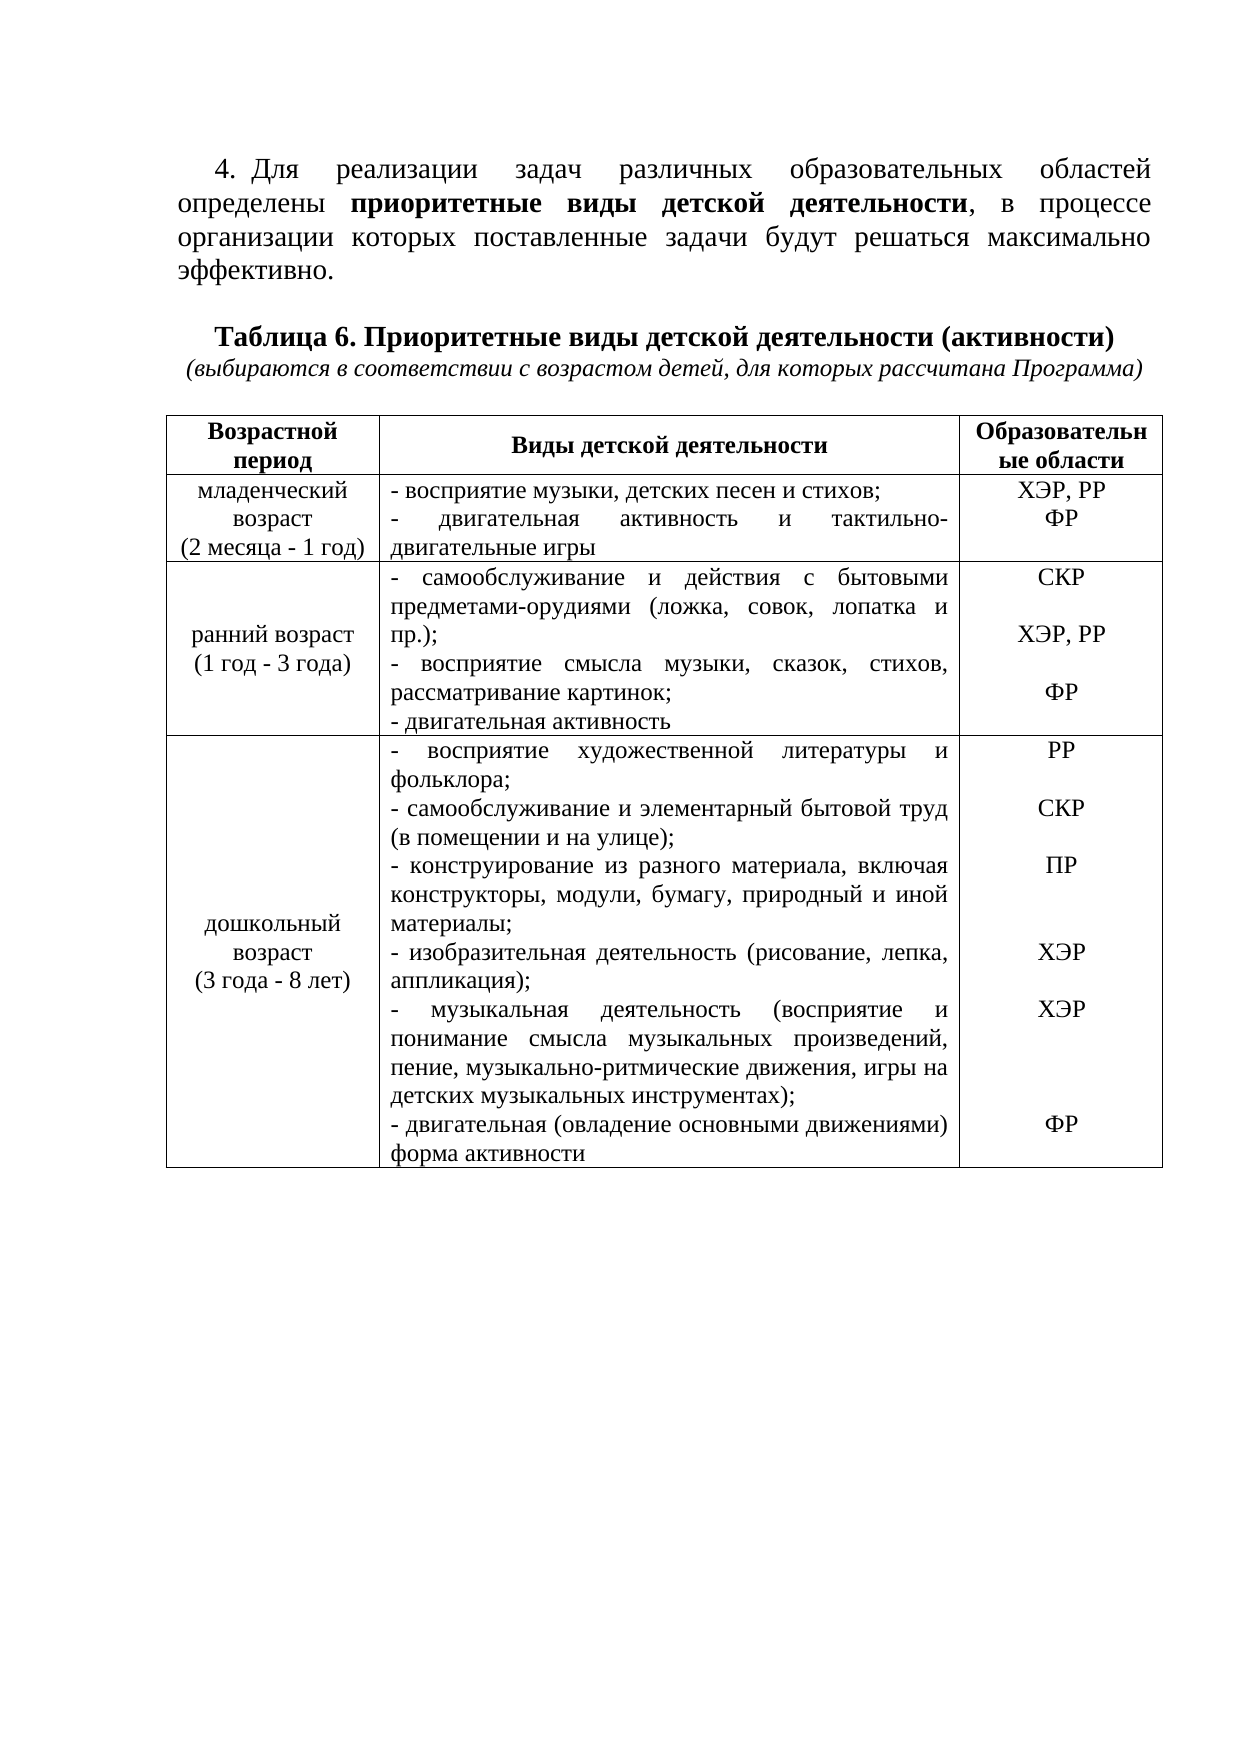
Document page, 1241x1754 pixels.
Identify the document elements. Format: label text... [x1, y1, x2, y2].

table_cell ХЭР, РР ФР [960, 475, 1162, 561]
list Таблица 6. Приоритетные виды детской деятельности (активности) [177, 319, 1152, 353]
table_cell - восприятие музыки, детских песен и стихов; - двигательная активность и тактильно-двигательные игры [380, 475, 959, 561]
table_cell ранний возраст (1 год - 3 года) [167, 562, 379, 734]
table_cell СКР ХЭР, РР ФР [960, 562, 1162, 734]
table_header Образовательные области [960, 416, 1162, 474]
table_cell - восприятие художественной литературы и фольклора; - самообслуживание и элементарный бытовой труд (в помещении и на улице); - конструирование из разного материала, включая конструкторы, модули, бумагу, природный и иной материалы; - изобразительная деятельность (рисование, лепка, аппликация); - музыкальная деятельность (восприятие и понимание смысла музыкальных произведений, пение, музыкально-ритмические движения, игры на детских музыкальных инструментах); - двигательная (овладение основными движениями) форма активности [380, 736, 959, 1167]
table_cell РР СКР ПР ХЭР ХЭР ФР [960, 736, 1162, 1167]
text (выбираются в соответствии с возрастом детей, для которых рассчитана Программа) [177, 353, 1152, 382]
table_cell дошкольный возраст (3 года - 8 лет) [167, 736, 379, 1167]
table_header Возрастной период [167, 416, 379, 474]
list Для реализации задач различных образовательных областей определены приоритетные виды детской деятельности, в процессе организации которых поставленные задачи будут решаться максимально эффективно. [177, 152, 1152, 286]
table_header Виды детской деятельности [380, 416, 959, 474]
table_cell младенческий возраст (2 месяца - 1 год) [167, 475, 379, 561]
table_cell - самообслуживание и действия с бытовыми предметами-орудиями (ложка, совок, лопатка и пр.); - восприятие смысла музыки, сказок, стихов, рассматривание картинок; - двигательная активность [380, 562, 959, 734]
